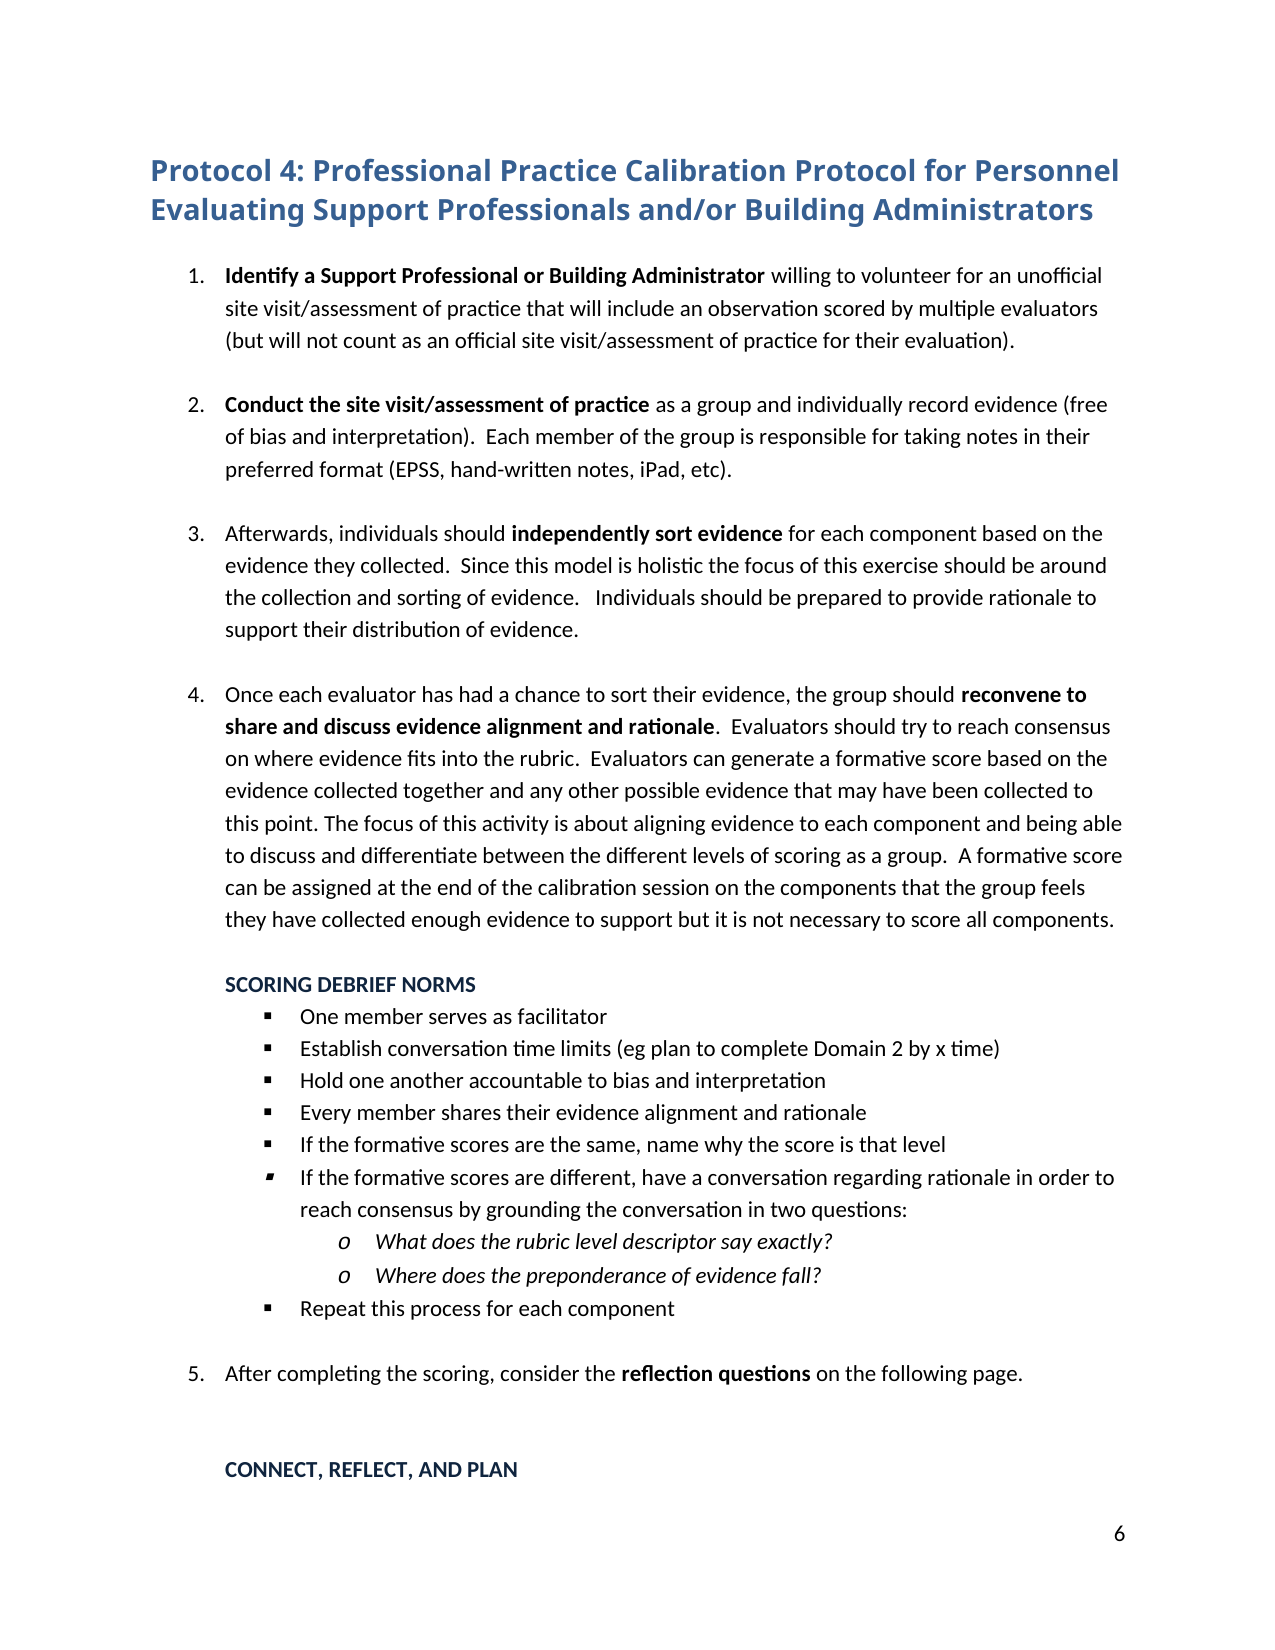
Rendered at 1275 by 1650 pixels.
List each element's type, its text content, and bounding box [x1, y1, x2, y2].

list If the formative scores are different, have a conversation regarding rationale in order to reach consensus by grounding the conversation in two questions: [262, 1163, 1125, 1223]
list Once each evaluator has had a chance to sort their evidence, the group should reconvene to share and discuss evidence alignment and rationale. Evaluators should try to reach consensus on where evidence fits into the rubric. Evaluators can generate a formative score based on the evidence collected together and any other possible evidence that may have been collected to this point. The focus of this activity is about aligning evidence to each component and being able to discuss and differentiate between the different levels of scoring as a group. A formative score can be assigned at the end of the calibration session on the components that the group feels they have collected enough evidence to support but it is not necessary to score all components. [187, 680, 1125, 933]
list Hold one another accountable to bias and interpretation [262, 1066, 1125, 1094]
list Identify a Support Professional or Building Administrator willing to volunteer for an unofficial site visit/assessment of practice that will include an observation scored by multiple evaluators (but will not count as an official site visit/assessment of practice for their evaluation). [187, 262, 1125, 354]
list Establish conversation time limits (eg plan to complete Domain 2 by x time) [262, 1034, 1125, 1062]
text Protocol 4: Professional Practice Calibration Protocol for Personnel Evaluating Support Professionals and/or Building Administrators [150, 150, 1125, 229]
list What does the rubric level descriptor say exactly? [337, 1227, 1125, 1256]
list Conduct the site visit/assessment of practice as a group and individually record evidence (free of bias and interpretation). Each member of the group is responsible for taking notes in their preferred format (EPSS, hand-written notes, iPad, etc). [187, 390, 1125, 483]
list After completing the scoring, consider the reflection questions on the following page. [187, 1359, 1125, 1387]
list Afterwards, individuals should independently sort evidence for each component based on the evidence they collected. Since this model is holistic the focus of this exercise should be around the collection and sorting of evidence. Individuals should be prepared to provide rationale to support their distribution of evidence. [187, 519, 1125, 644]
list SCORING DEBRIEF NORMS [225, 970, 1125, 998]
list One member serves as facilitator [262, 1002, 1125, 1030]
list If the formative scores are the same, name why the score is that level [262, 1131, 1125, 1159]
list CONNECT, REFLECT, AND PLAN [225, 1455, 1125, 1483]
list Where does the preponderance of evidence fall? [337, 1261, 1125, 1290]
list Repeat this process for each component [262, 1294, 1125, 1322]
list Every member shares their evidence alignment and rationale [262, 1098, 1125, 1126]
